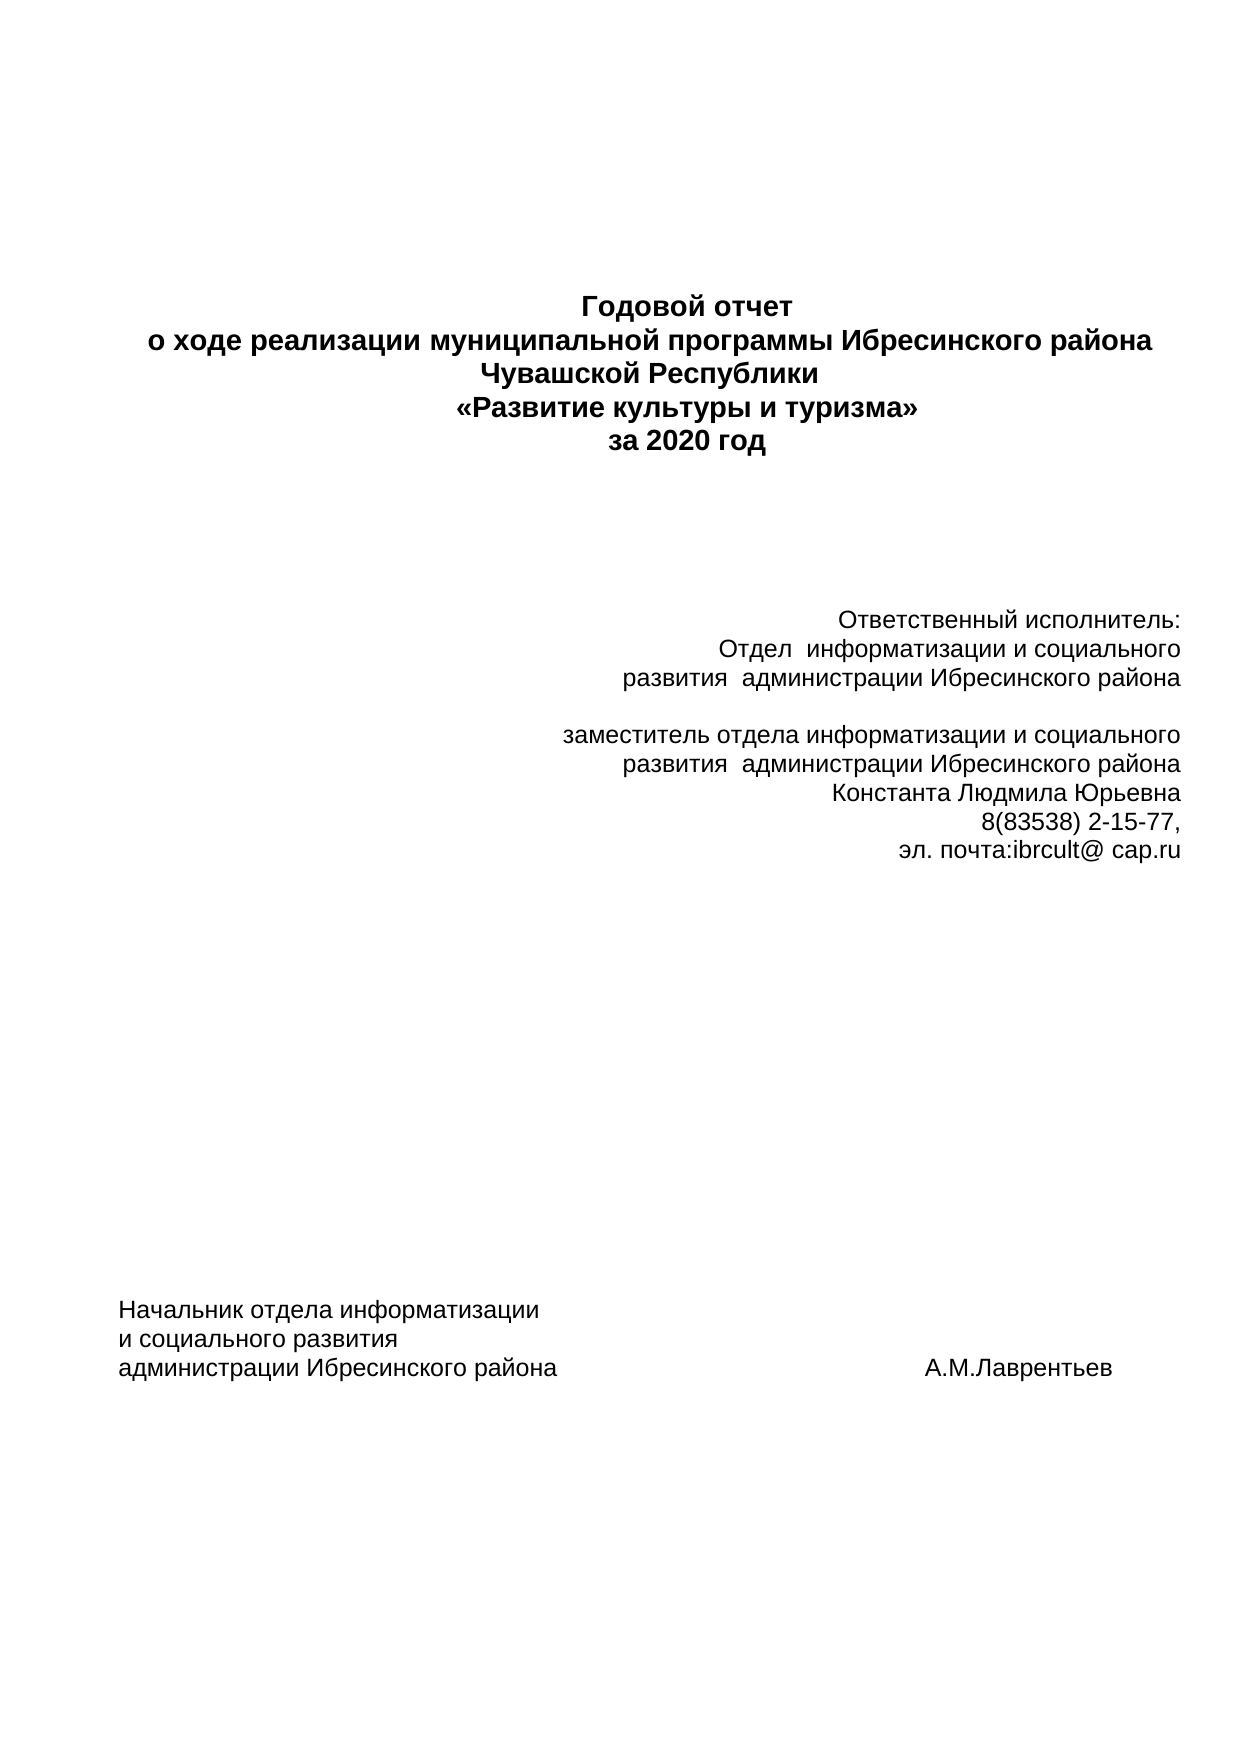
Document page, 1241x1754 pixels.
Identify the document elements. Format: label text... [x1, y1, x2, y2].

text и социального развития [118, 1324, 1181, 1353]
text администрации Ибресинского района А.М.Лаврентьев [118, 1353, 1181, 1382]
text «Развитие культуры и туризма» [118, 390, 1181, 423]
text эл. почта:ibrcult@ cap.ru [118, 835, 1181, 864]
text Ответственный исполнитель: [118, 605, 1181, 634]
text Отдел информатизации и социального [118, 634, 1181, 663]
text о ходе реализации муниципальной программы Ибресинского района Чувашской Республики [118, 323, 1181, 390]
text заместитель отдела информатизации и социального [118, 720, 1181, 749]
text Годовой отчет [118, 289, 1181, 323]
text развития администрации Ибресинского района [118, 663, 1181, 692]
text 8(83538) 2-15-77, [118, 807, 1181, 835]
text Константа Людмила Юрьевна [118, 778, 1181, 807]
text развития администрации Ибресинского района [118, 749, 1181, 778]
text за 2020 год [118, 423, 1181, 457]
text Начальник отдела информатизации [118, 1295, 1181, 1324]
